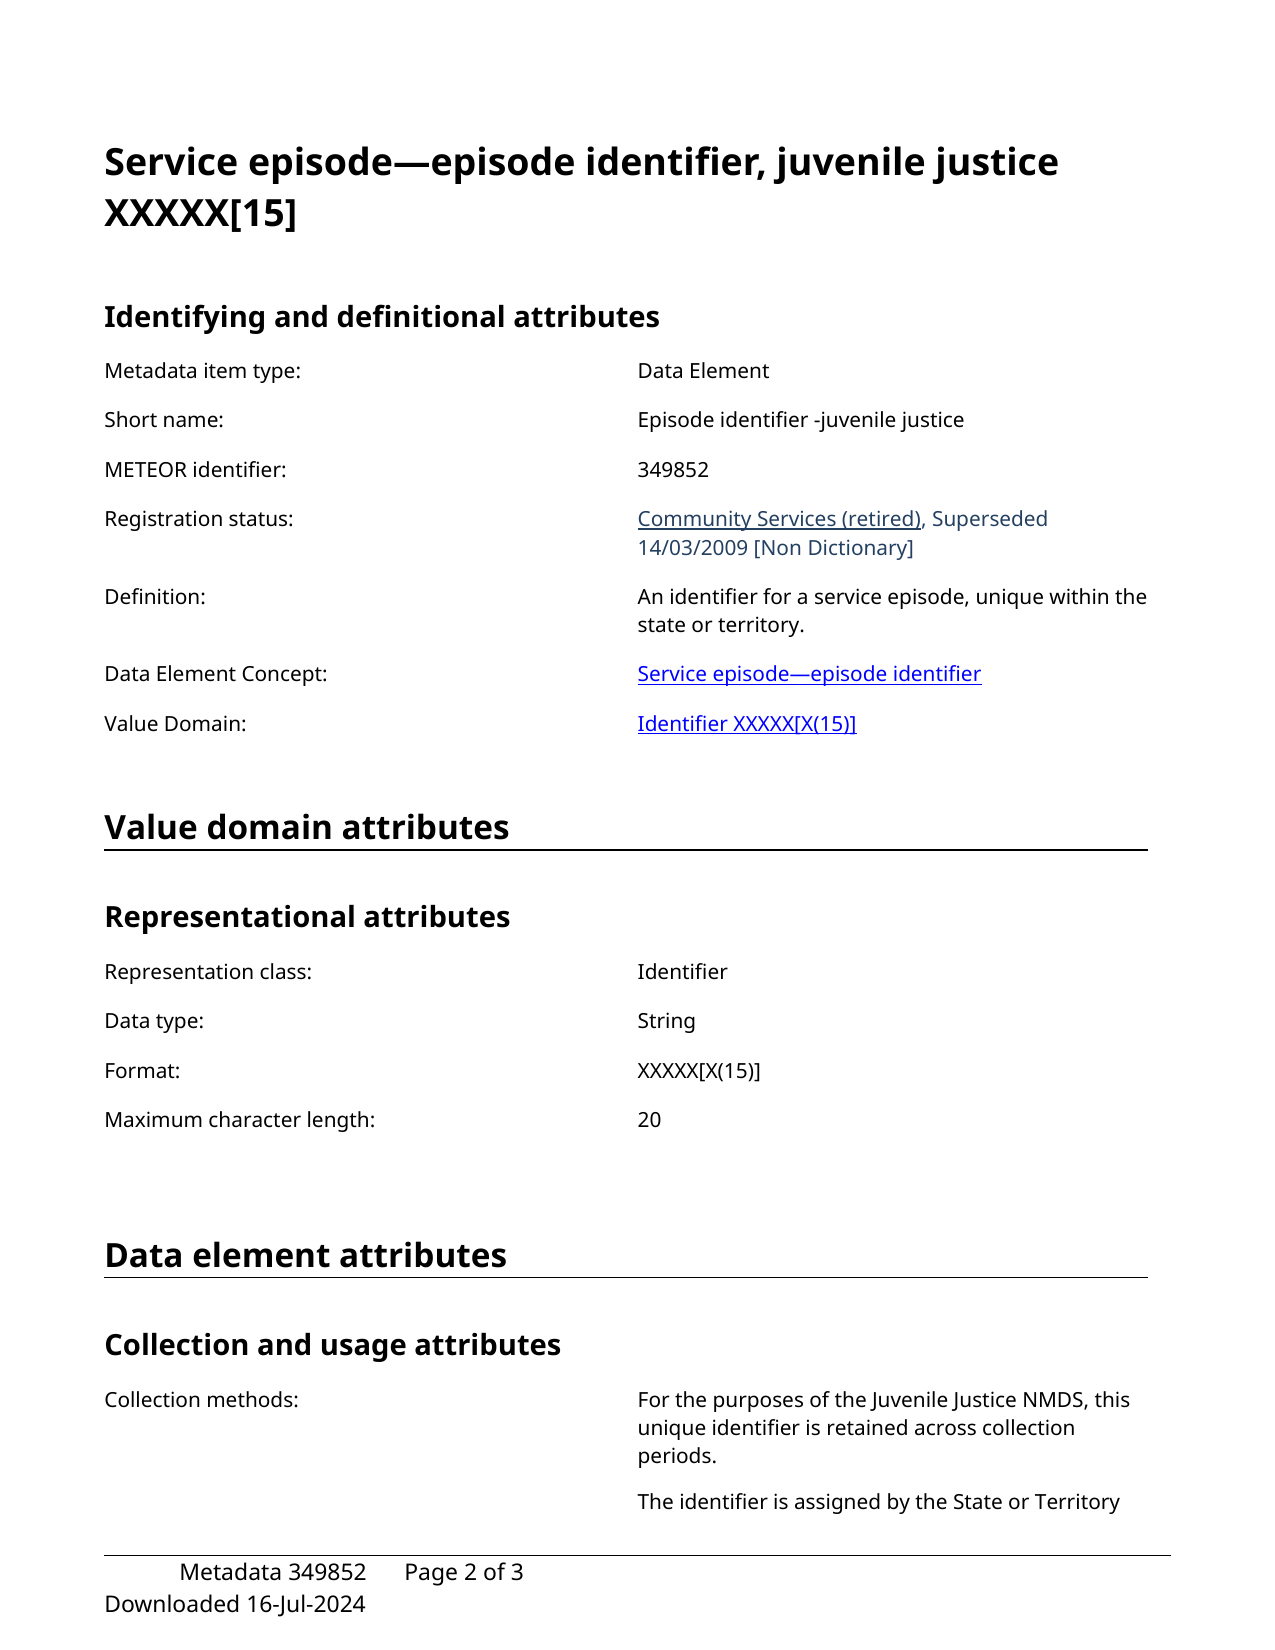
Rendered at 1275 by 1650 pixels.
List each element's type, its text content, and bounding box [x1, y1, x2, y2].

table_cell Identifier XXXXX[X(15)] [626, 699, 1159, 748]
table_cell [626, 1374, 1159, 1526]
table_cell 20 [626, 1095, 1159, 1144]
table_cell Representation class: [93, 947, 626, 996]
table_cell Format: [93, 1045, 626, 1095]
subtitle Service episode—episode identifier, juvenile justice XXXXX[15] [104, 135, 1171, 237]
table_cell Registration status: [93, 494, 626, 571]
table_cell 349852 [626, 445, 1159, 494]
table_cell XXXXX[X(15)] [626, 1045, 1159, 1095]
table_cell Collection methods: [93, 1374, 626, 1526]
table_cell Data Element Concept: [93, 649, 626, 698]
table_header Data element attributes [93, 1206, 1159, 1278]
table_header Identifying and definitional attributes [93, 250, 1159, 346]
table_cell Short name: [93, 395, 626, 444]
table_cell METEOR identifier: [93, 445, 626, 494]
table_cell Data type: [93, 996, 626, 1045]
table_cell Data Element [626, 346, 1159, 395]
table_cell Service episode—episode identifier [626, 649, 1159, 698]
table_cell Value Domain: [93, 699, 626, 748]
table_cell Definition: [93, 571, 626, 649]
table_cell Community Services (retired), Superseded 14/03/2009 [Non Dictionary] [626, 494, 1159, 571]
table_cell Metadata item type: [93, 346, 626, 395]
table_cell Collection and usage attributes [93, 1279, 1159, 1374]
table_cell Representational attributes [93, 851, 1159, 947]
table_cell An identifier for a service episode, unique within the state or territory. [626, 571, 1159, 649]
table_header Value domain attributes [93, 779, 1159, 851]
table_cell Episode identifier -juvenile justice [626, 395, 1159, 444]
table_cell String [626, 996, 1159, 1045]
table_cell Identifier [626, 947, 1159, 996]
table_cell Maximum character length: [93, 1095, 626, 1144]
